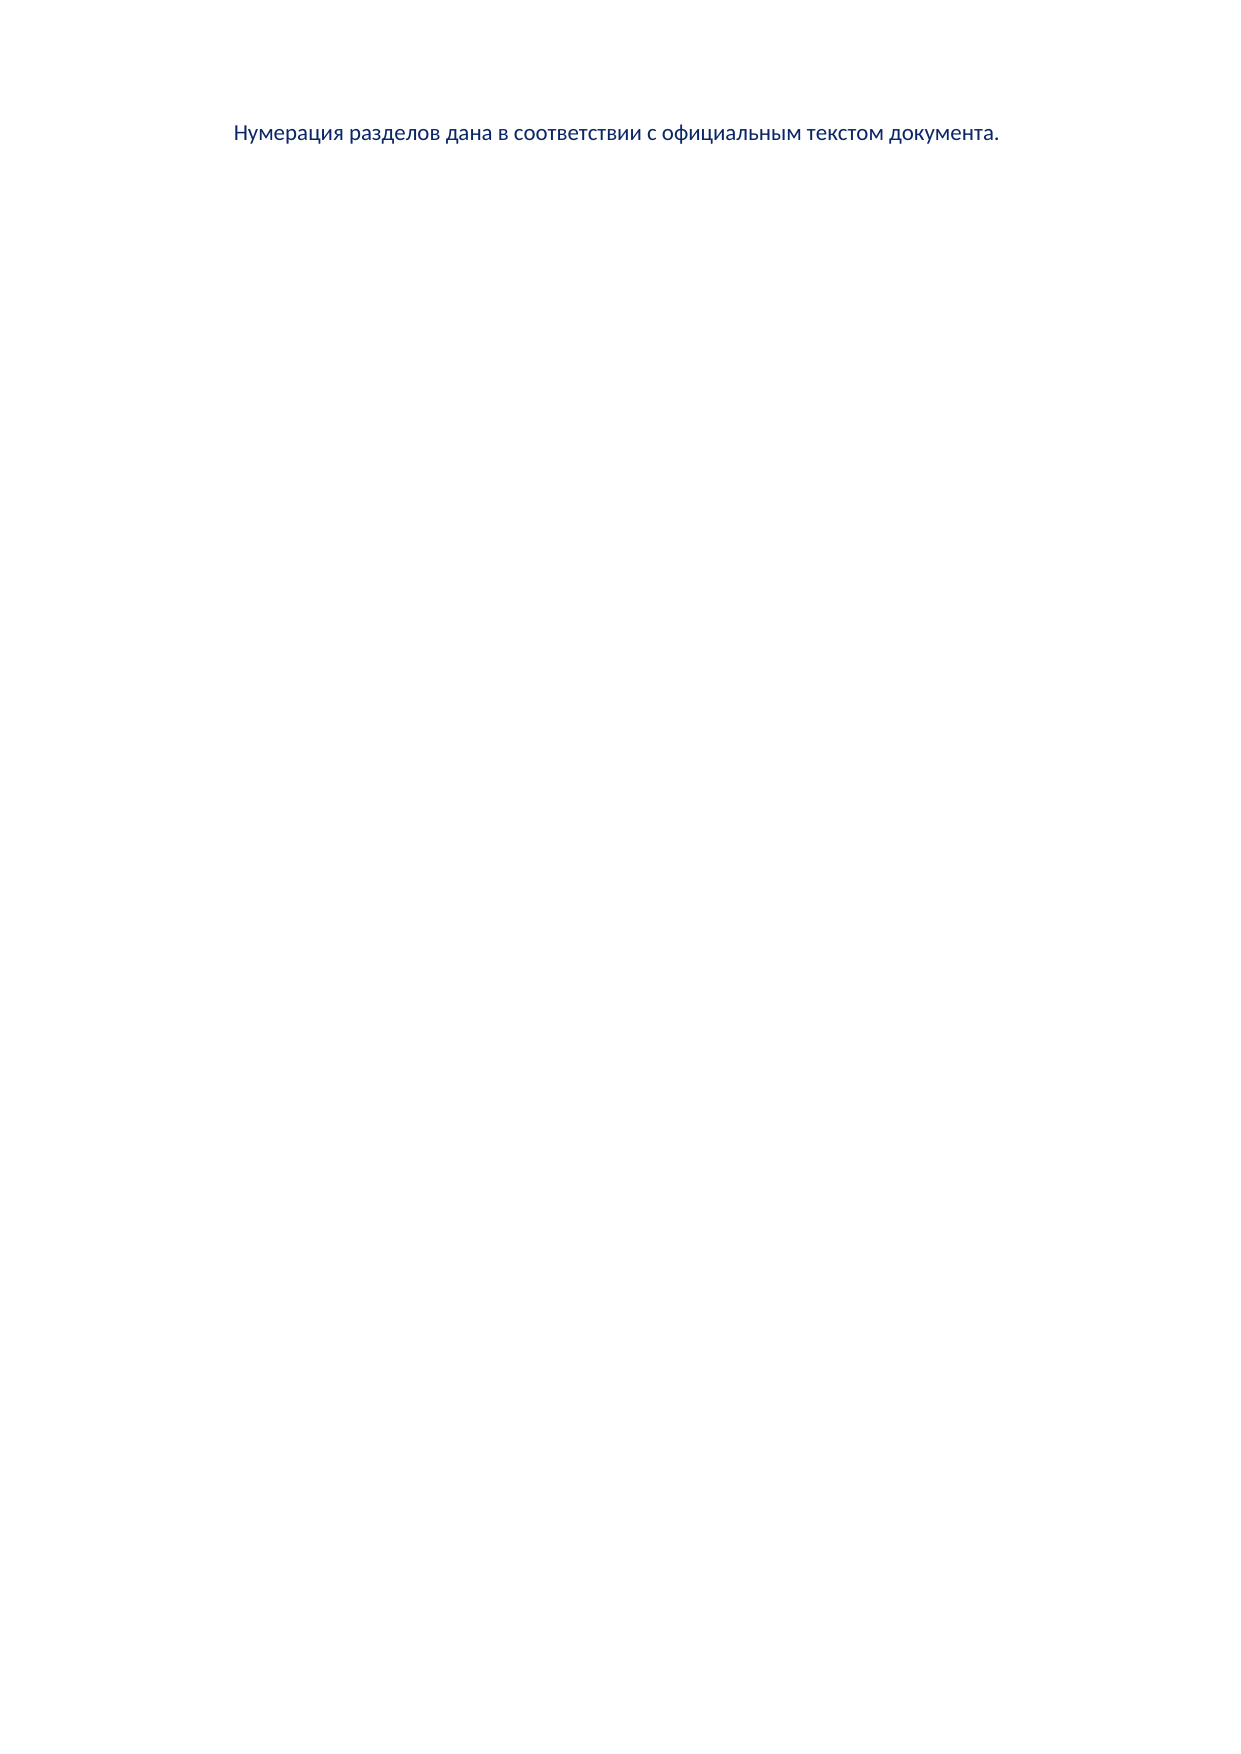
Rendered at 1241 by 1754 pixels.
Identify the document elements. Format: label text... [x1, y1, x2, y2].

text Нумерация разделов дана в соответствии с официальным текстом документа. [177, 118, 1152, 146]
